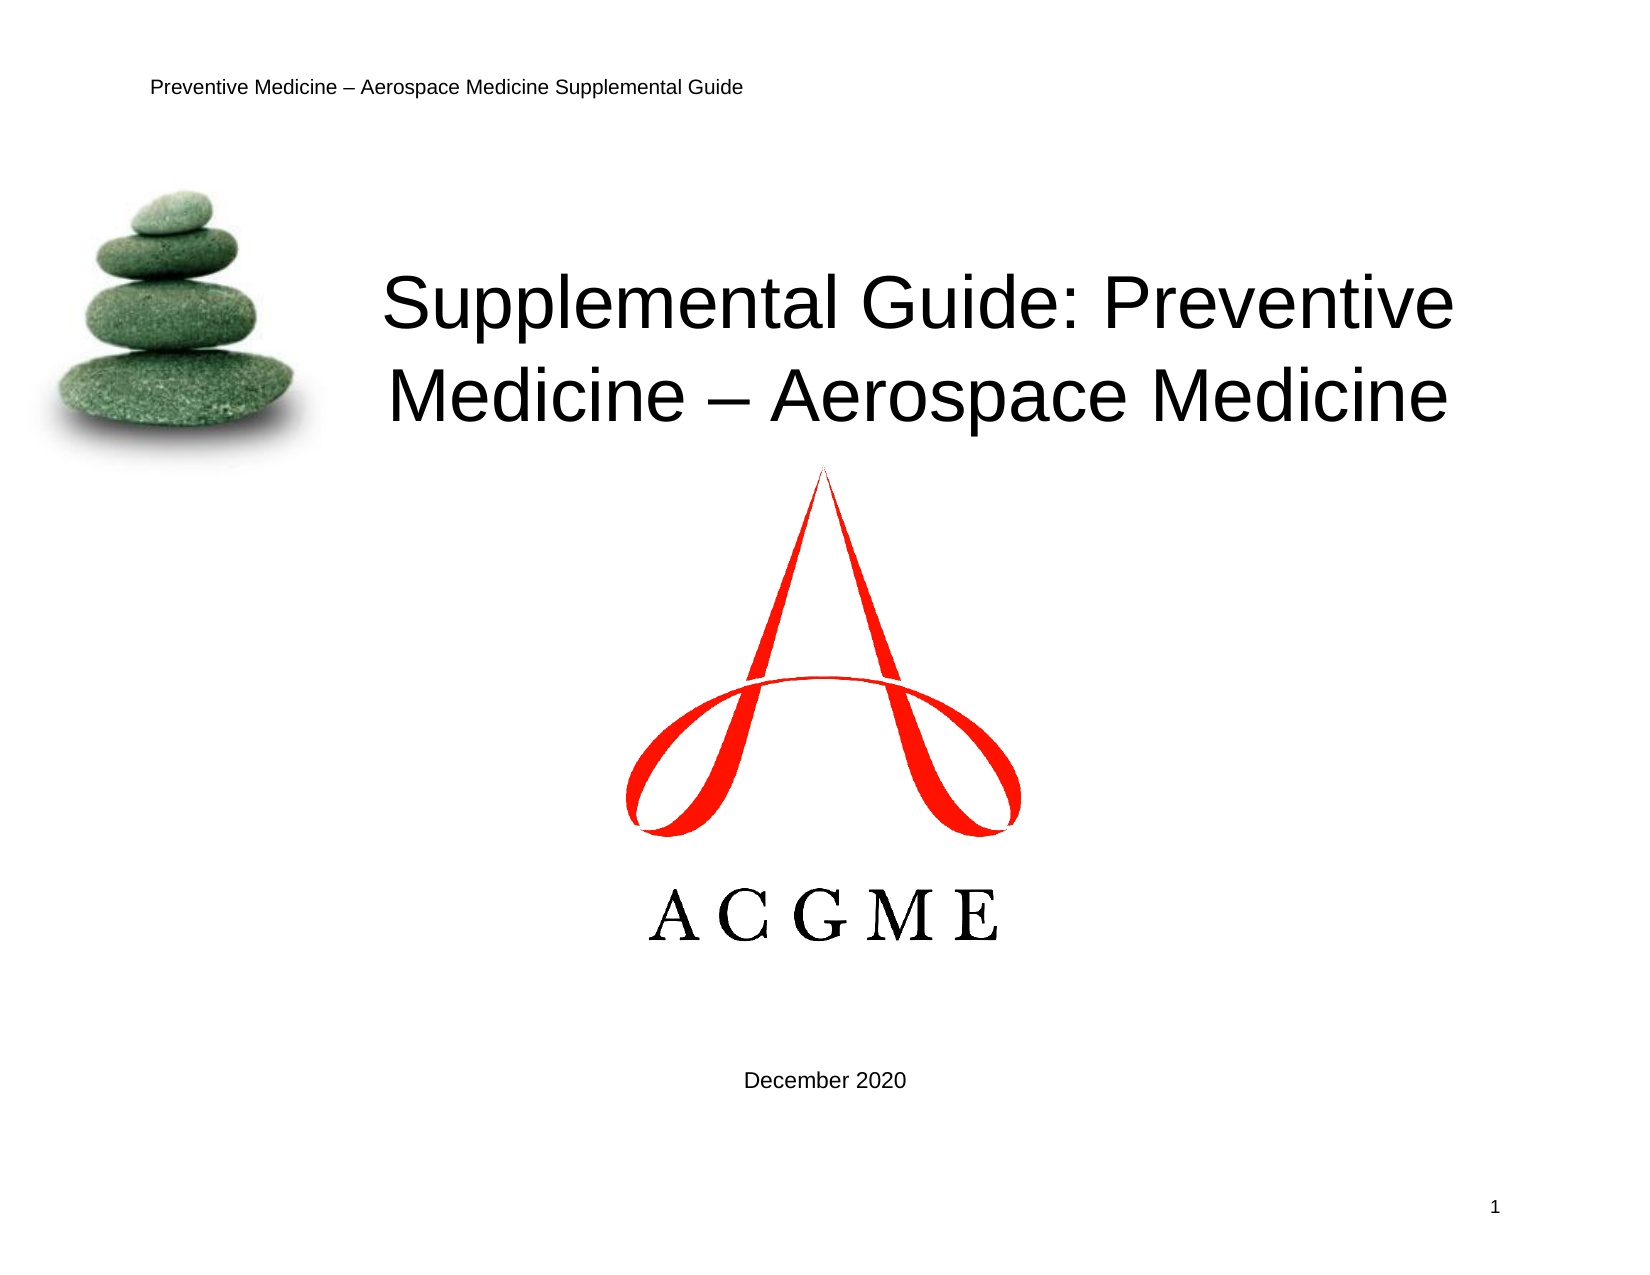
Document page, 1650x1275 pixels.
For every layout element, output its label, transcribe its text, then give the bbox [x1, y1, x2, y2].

text Supplemental Guide: Preventive Medicine – Aerospace Medicine [338, 258, 1500, 438]
picture [1, 123, 338, 520]
picture [577, 438, 1099, 1041]
text December 2020 [150, 1067, 1500, 1093]
